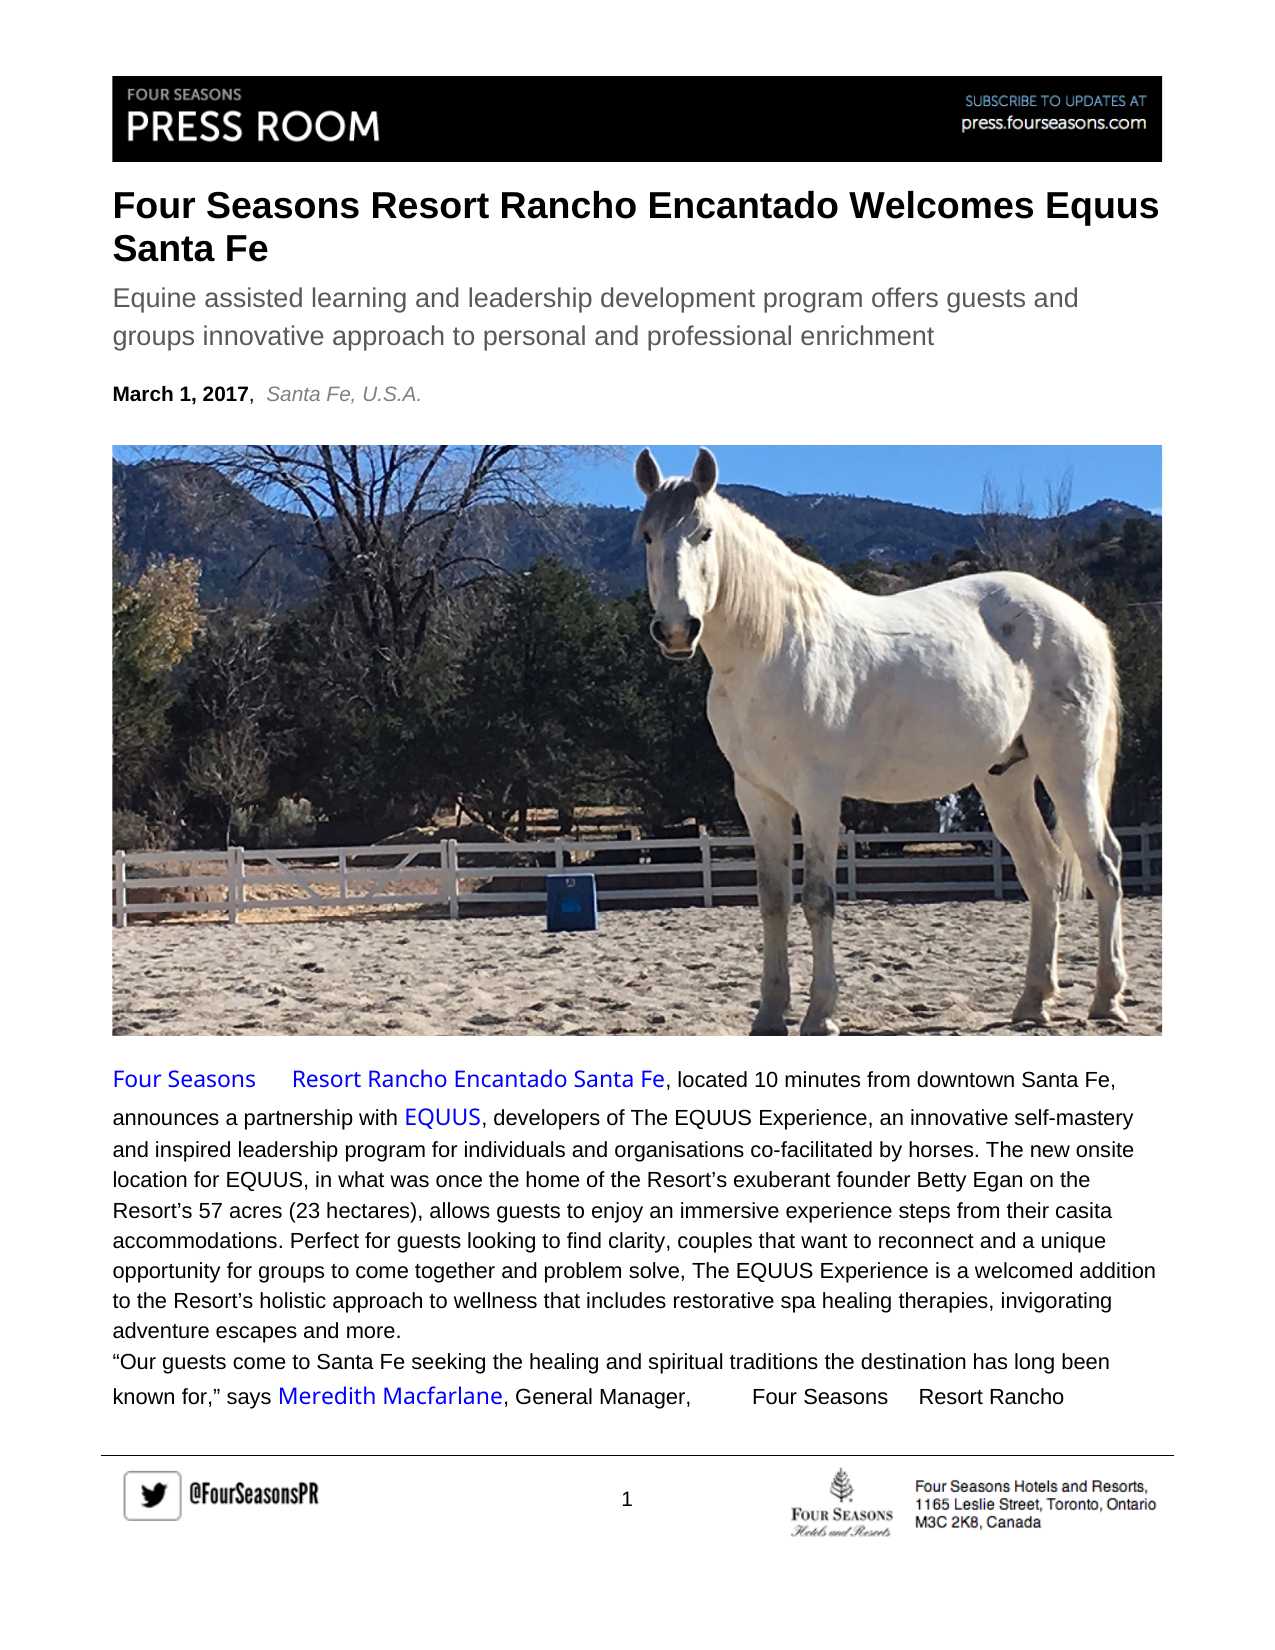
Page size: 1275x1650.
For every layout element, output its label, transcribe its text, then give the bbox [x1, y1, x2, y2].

picture [780, 1456, 1163, 1543]
text Four Seasons Resort Rancho Encantado Santa Fe, located 10 minutes from downtown Santa Fe, announces a partnership with EQUUS, developers of The EQUUS Experience, an innovative self-mastery and inspired leadership program for individuals and organisations co-facilitated by horses. The new onsite location for EQUUS, in what was once the home of the Resort’s exuberant founder Betty Egan on the Resort’s 57 acres (23 hectares), allows guests to enjoy an immersive experience steps from their casita accommodations. Perfect for guests looking to find clarity, couples that want to reconnect and a unique opportunity for groups to come together and problem solve, The EQUUS Experience is a welcomed addition to the Resort’s holistic approach to wellness that includes restorative spa healing therapies, invigorating adventure escapes and more. [112, 1063, 1162, 1343]
title Four Seasons Resort Rancho Encantado Welcomes Equus Santa Fe [112, 183, 1162, 270]
subtitle Equine assisted learning and leadership development program offers guests and groups innovative approach to personal and professional enrichment [112, 282, 1162, 351]
picture [112, 445, 1163, 1036]
text March 1, 2017, Santa Fe, U.S.A. [112, 382, 1162, 406]
picture [112, 76, 1163, 162]
picture [112, 1458, 469, 1540]
